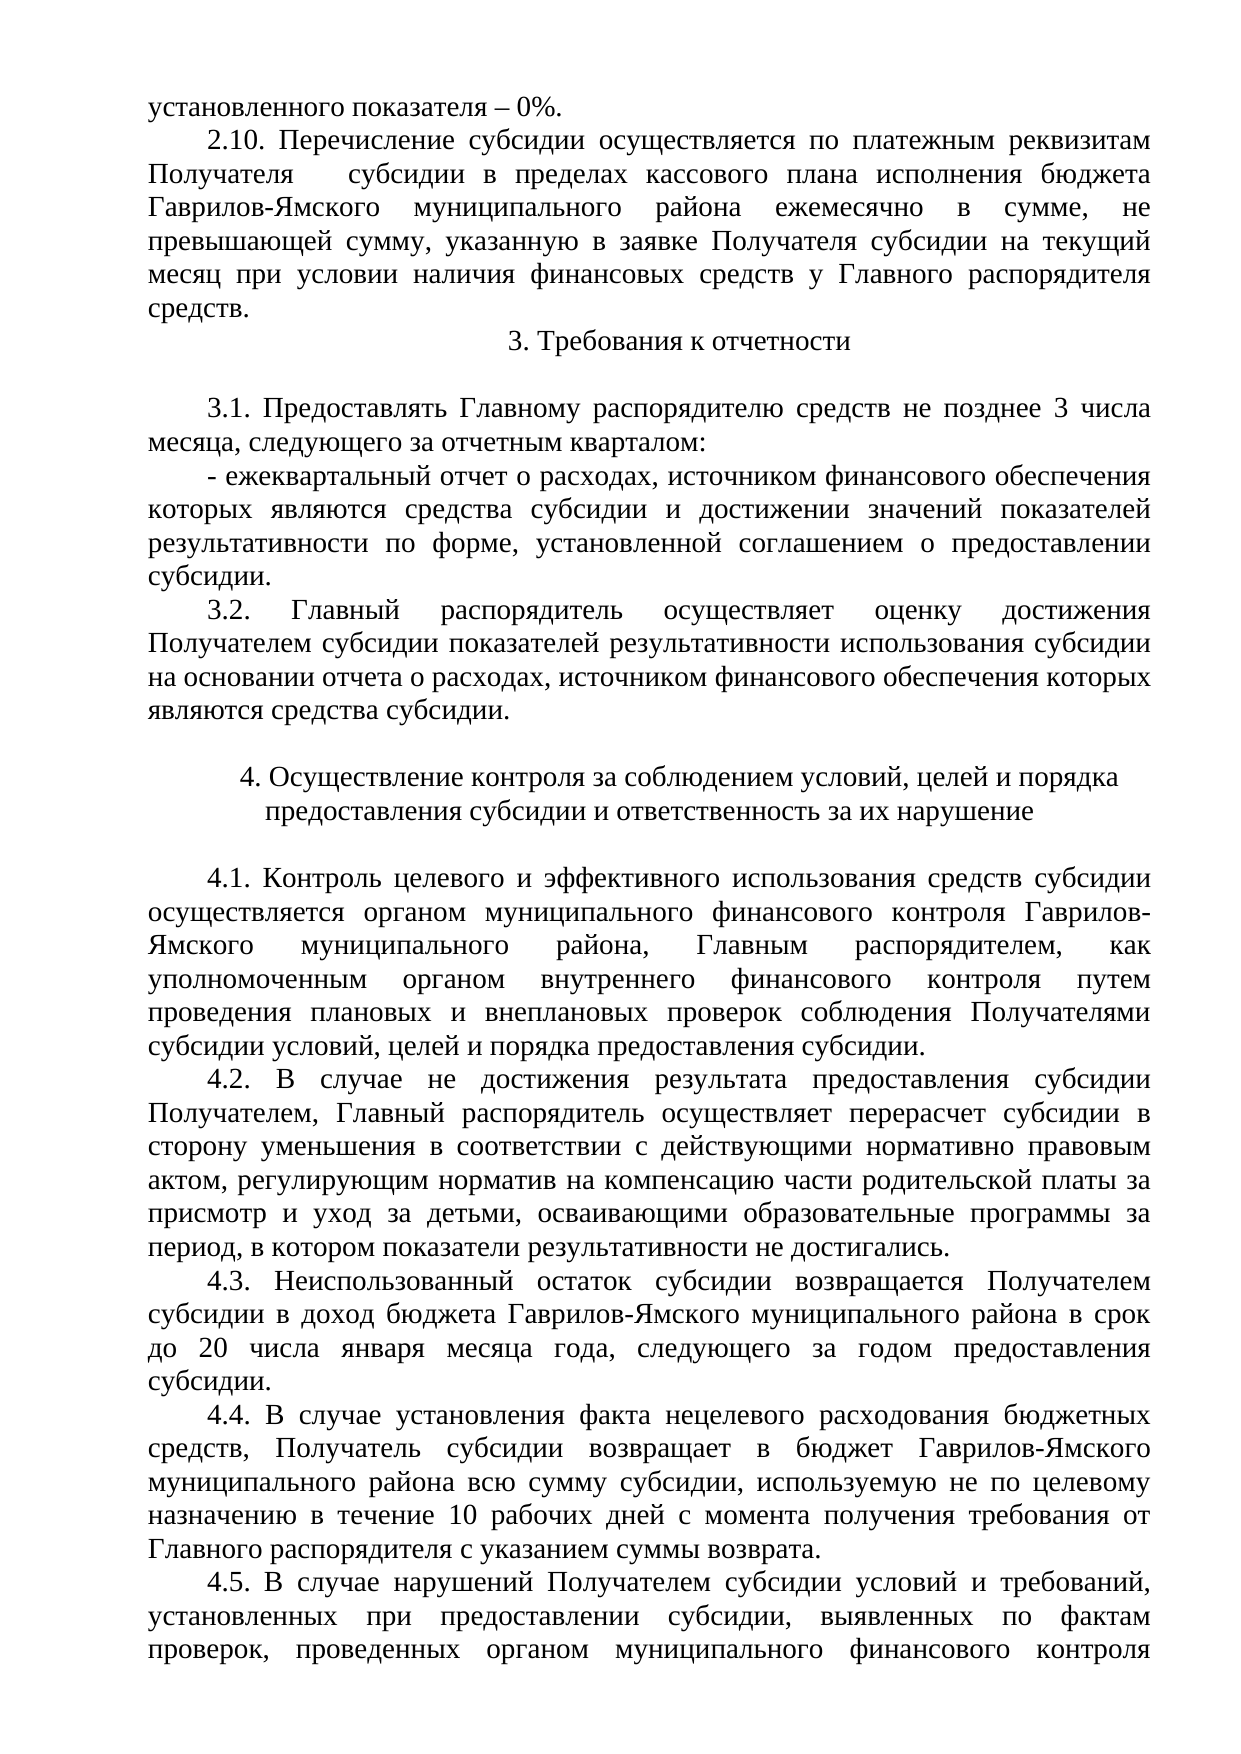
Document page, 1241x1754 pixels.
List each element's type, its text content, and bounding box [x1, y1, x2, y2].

text - ежеквартальный отчет о расходах, источником финансового обеспечения которых являются средства субсидии и достижении значений показателей результативности по форме, установленной соглашением о предоставлении субсидии. [148, 458, 1152, 592]
text 3.1. Предоставлять Главному распорядителю средств не позднее 3 числа месяца, следующего за отчетным кварталом: [148, 391, 1152, 458]
text 2.10. Перечисление субсидии осуществляется по платежным реквизитам Получателя субсидии в пределах кассового плана исполнения бюджета Гаврилов-Ямского муниципального района ежемесячно в сумме, не превышающей сумму, указанную в заявке Получателя субсидии на текущий месяц при условии наличия финансовых средств у Главного распорядителя средств. [148, 122, 1152, 323]
text 4.3. Неиспользованный остаток субсидии возвращается Получателем субсидии в доход бюджета Гаврилов-Ямского муниципального района в срок до 20 числа января месяца года, следующего за годом предоставления субсидии. [148, 1263, 1152, 1397]
text 3. Требования к отчетности [148, 323, 1152, 357]
text 3.2. Главный распорядитель осуществляет оценку достижения Получателем субсидии показателей результативности использования субсидии на основании отчета о расходах, источником финансового обеспечения которых являются средства субсидии. [148, 592, 1152, 726]
text 4.2. В случае не достижения результата предоставления субсидии Получателем, Главный распорядитель осуществляет перерасчет субсидии в сторону уменьшения в соответствии с действующими нормативно правовым актом, регулирующим норматив на компенсацию части родительской платы за присмотр и уход за детьми, осваивающими образовательные программы за период, в котором показатели результативности не достигались. [148, 1061, 1152, 1263]
text 4. Осуществление контроля за соблюдением условий, целей и порядка предоставления субсидии и ответственность за их нарушение [148, 759, 1152, 827]
text 4.1. Контроль целевого и эффективного использования средств субсидии осуществляется органом муниципального финансового контроля Гаврилов-Ямского муниципального района, Главным распорядителем, как уполномоченным органом внутреннего финансового контроля путем проведения плановых и внеплановых проверок соблюдения Получателями субсидии условий, целей и порядка предоставления субсидии. [148, 860, 1152, 1061]
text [148, 1564, 1152, 1665]
text 4.4. В случае установления факта нецелевого расходования бюджетных средств, Получатель субсидии возвращает в бюджет Гаврилов-Ямского муниципального района всю сумму субсидии, используемую не по целевому назначению в течение 10 рабочих дней с момента получения требования от Главного распорядителя с указанием суммы возврата. [148, 1397, 1152, 1564]
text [148, 89, 1152, 122]
